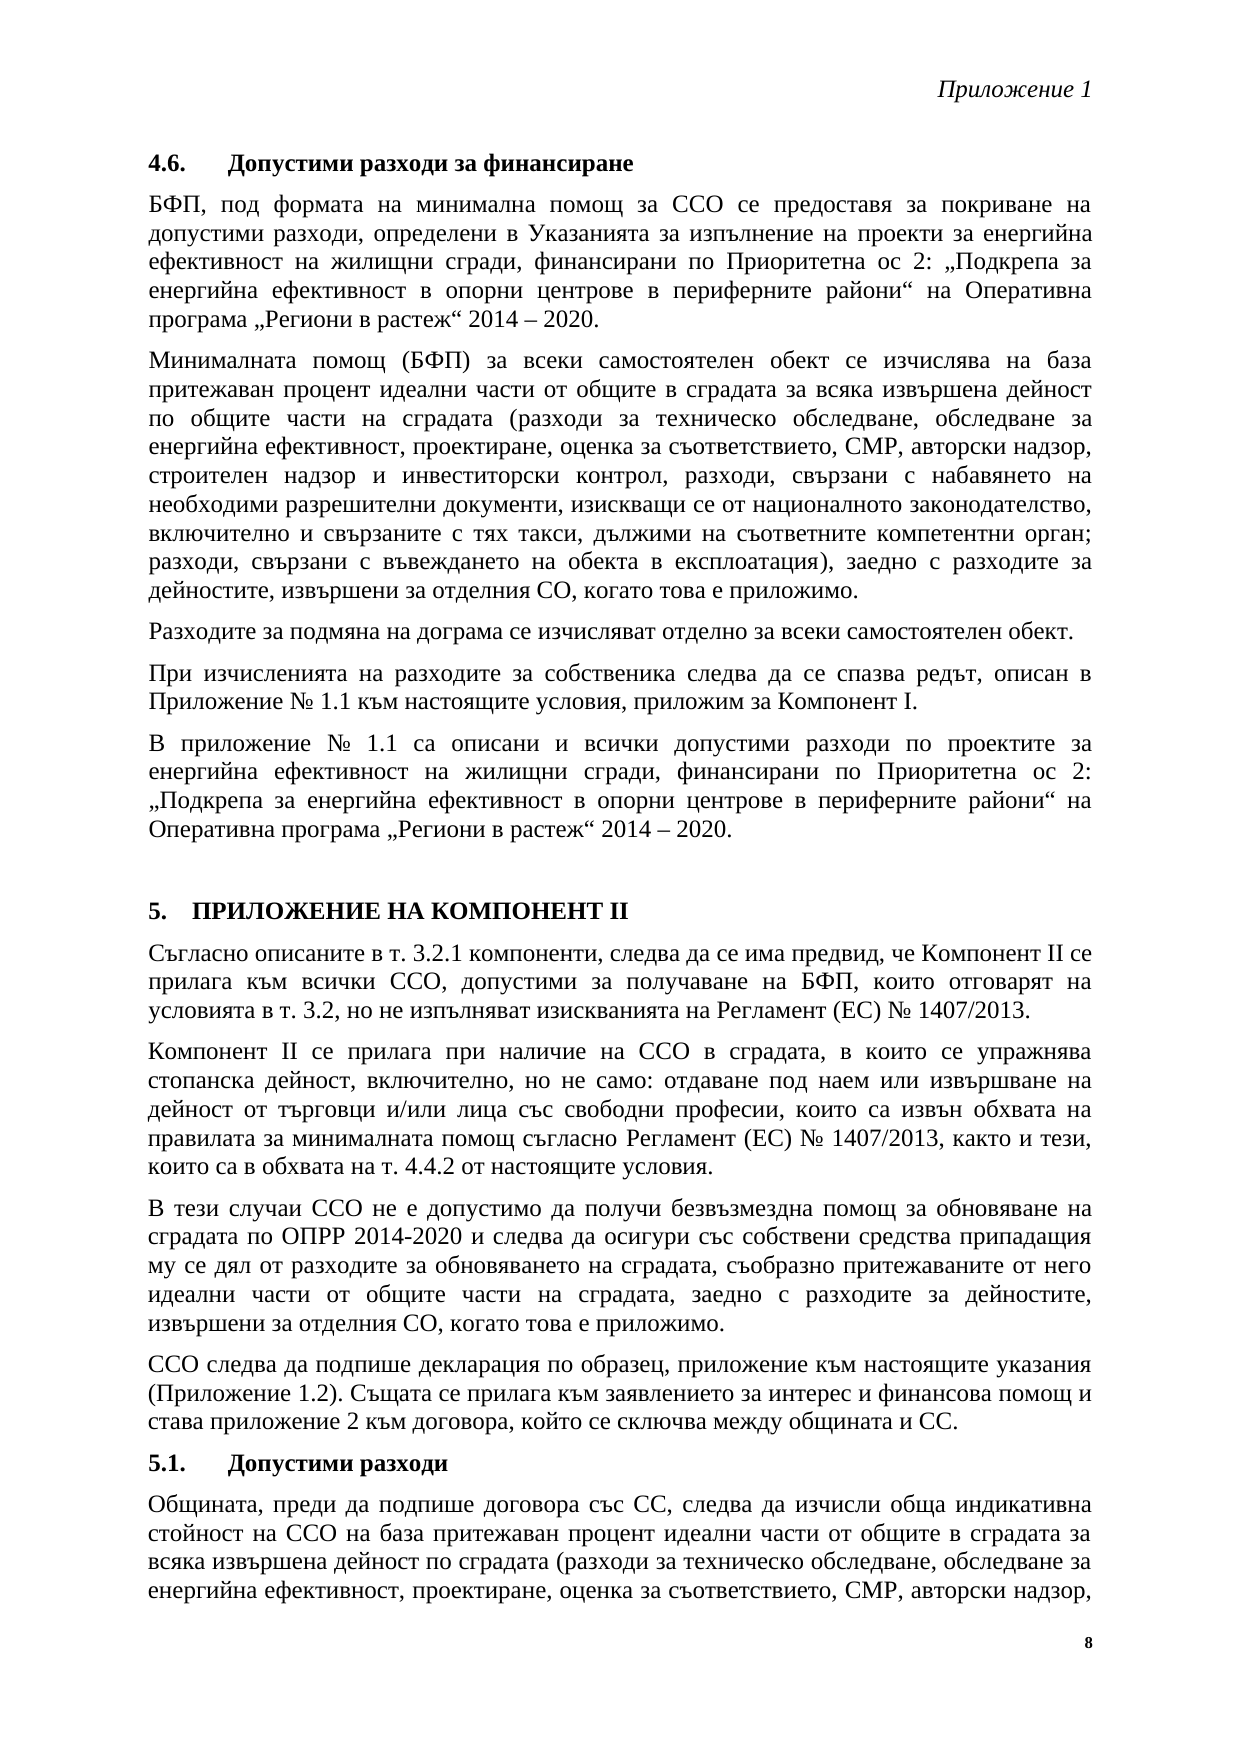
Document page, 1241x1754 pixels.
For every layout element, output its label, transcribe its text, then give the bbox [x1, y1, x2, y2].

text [148, 1489, 1093, 1604]
text ССО следва да подпише декларация по образец, приложение към настоящите указания (Приложение 1.2). Същата се прилага към заявлението за интерес и финансова помощ и става приложение 2 към договора, който се сключва между общината и СС. [148, 1349, 1093, 1435]
text Компонент II се прилага при наличие на ССО в сградата, в които се упражнява стопанска дейност, включително, но не само: отдаване под наем или извършване на дейност от търговци и/или лица със свободни професии, които са извън обхвата на правилата за минималната помощ съгласно Регламент (ЕС) № 1407/2013, както и тези, които са в обхвата на т. 4.4.2 от настоящите условия. [148, 1036, 1093, 1180]
text Съгласно описаните в т. 3.2.1 компоненти, следва да се има предвид, че Компонент II се прилага към всички ССО, допустими за получаване на БФП, които отговарят на условията в т. 3.2, но не изпълняват изискванията на Регламент (ЕС) № 1407/2013. [148, 938, 1093, 1024]
list Допустими разходи за финансиране [148, 148, 1093, 176]
text В тези случаи ССО не е допустимо да получи безвъзмездна помощ за обновяване на сградата по ОПРР 2014-2020 и следва да осигури със собствени средства припадащия му се дял от разходите за обновяването на сградата, съобразно притежаваните от него идеални части от общите части на сградата, заедно с разходите за дейностите, извършени за отделния СО, когато това е приложимо. [148, 1193, 1093, 1336]
text В приложение № 1.1 са описани и всички допустими разходи по проектите за енергийна ефективност на жилищни сгради, финансирани по Приоритетна ос 2: „Подкрепа за енергийна ефективност в опорни центрове в периферните райони“ на Оперативна програма „Региони в растеж“ 2014 – 2020. [148, 728, 1093, 843]
text Разходите за подмяна на дограма се изчисляват отделно за всеки самостоятелен обект. [148, 616, 1093, 645]
text БФП, под формата на минимална помощ за ССО се предоставя за покриване на допустими разходи, определени в Указанията за изпълнение на проекти за енергийна ефективност на жилищни сгради, финансирани по Приоритетна ос 2: „Подкрепа за енергийна ефективност в опорни центрове в периферните райони“ на Оперативна програма „Региони в растеж“ 2014 – 2020. [148, 189, 1093, 333]
text При изчисленията на разходите за собственика следва да се спазва редът, описан в Приложение № 1.1 към настоящите условия, приложим за Компонент I. [148, 658, 1093, 715]
list ПРИЛОЖЕНИЕ НА КОМПОНЕНТ II [148, 896, 1093, 925]
text Минималната помощ (БФП) за всеки самостоятелен обект се изчислява на база притежаван процент идеални части от общите в сградата за всяка извършена дейност по общите части на сградата (разходи за техническо обследване, обследване за енергийна ефективност, проектиране, оценка за съответствието, СМР, авторски надзор, строителен надзор и инвеститорски контрол, разходи, свързани с набавянето на необходими разрешителни документи, изискващи се от националното законодателство, включително и свързаните с тях такси, дължими на съответните компетентни орган; разходи, свързани с въвеждането на обекта в експлоатация), заедно с разходите за дейностите, извършени за отделния СО, когато това е приложимо. [148, 345, 1093, 604]
list Допустими разходи [148, 1448, 1093, 1476]
